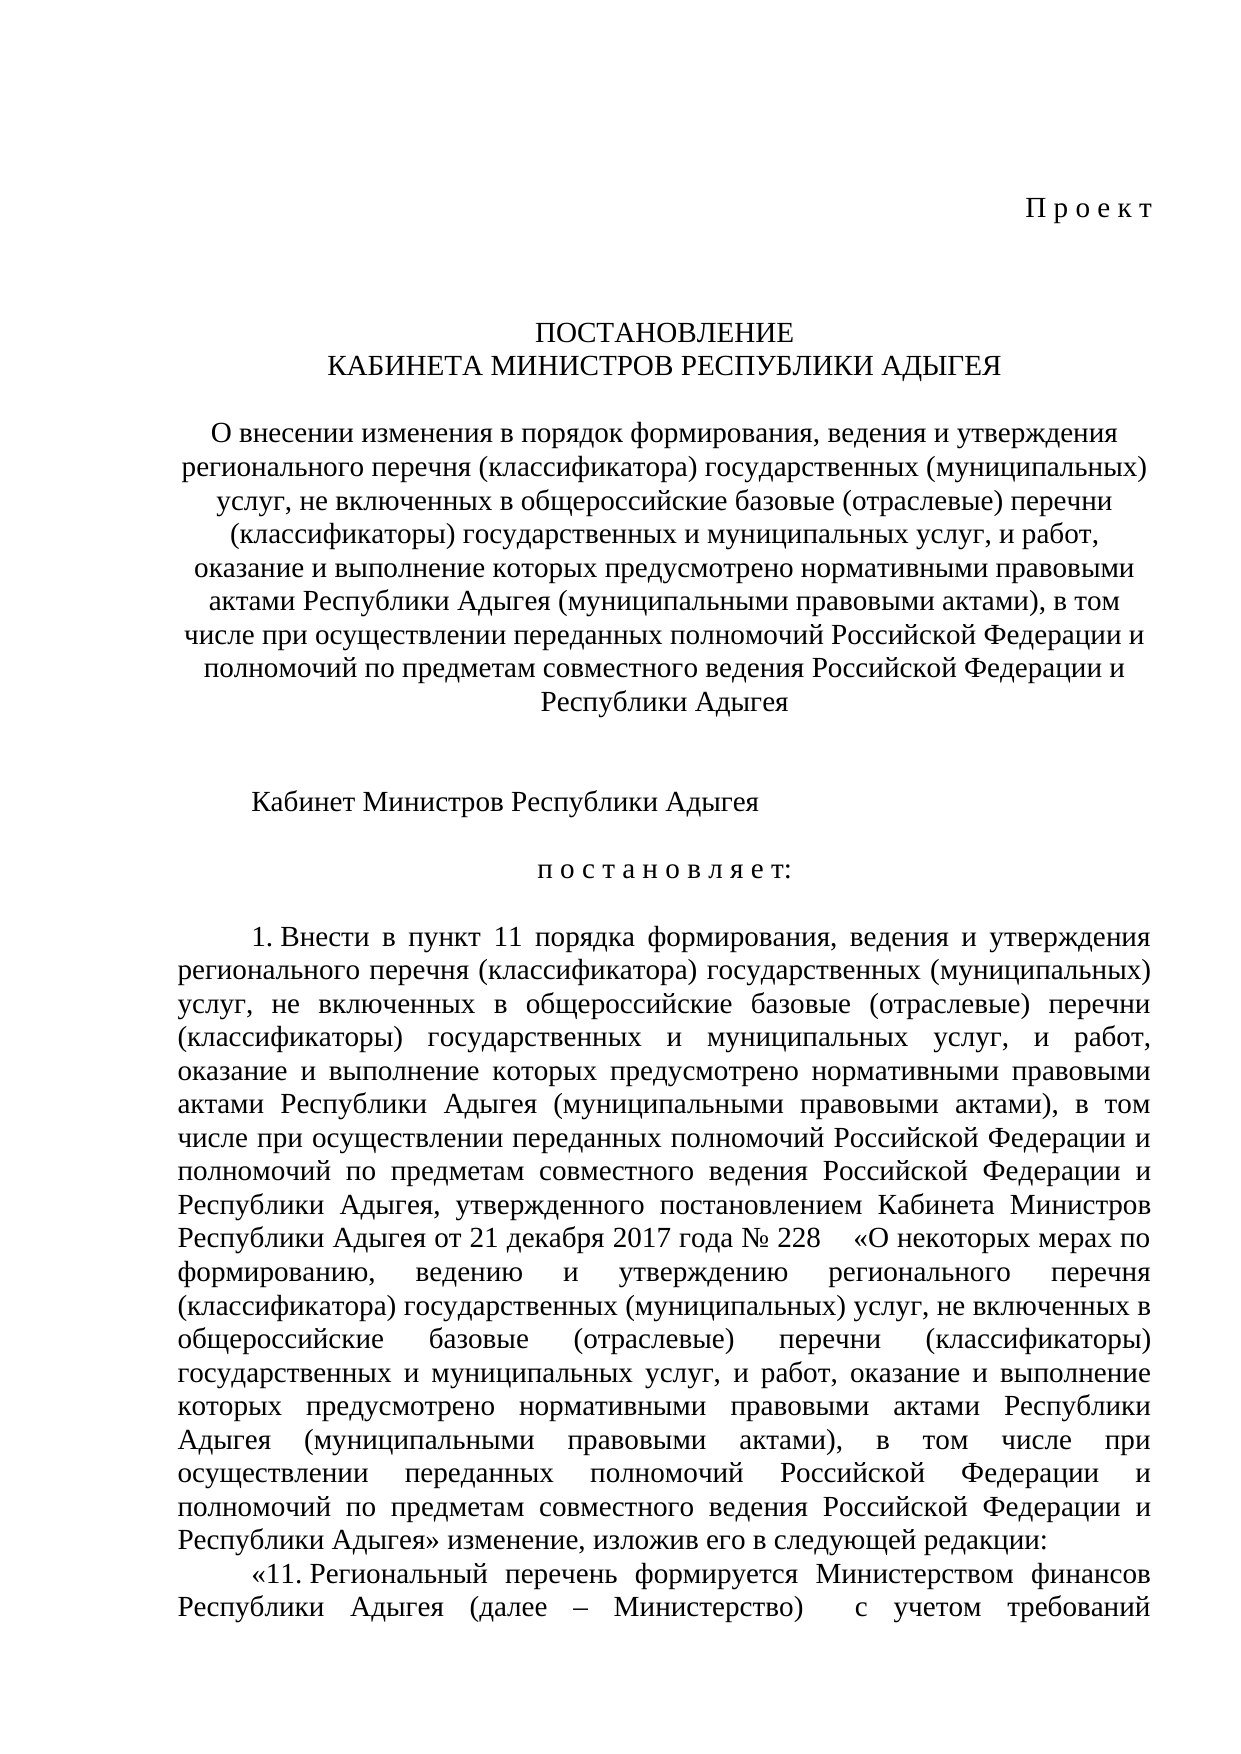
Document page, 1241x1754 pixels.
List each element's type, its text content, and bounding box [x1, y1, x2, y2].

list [177, 1556, 1152, 1623]
title П р о е к т [177, 190, 1152, 224]
text Кабинет Министров Республики Адыгея [177, 784, 1152, 818]
text О внесении изменения в порядок формирования, ведения и утверждения регионального перечня (классификатора) государственных (муниципальных) услуг, не включенных в общероссийские базовые (отраслевые) перечни (классификаторы) государственных и муниципальных услуг, и работ, оказание и выполнение которых предусмотрено нормативными правовыми актами Республики Адыгея (муниципальными правовыми актами), в том числе при осуществлении переданных полномочий Российской Федерации и полномочий по предметам совместного ведения Российской Федерации и Республики Адыгея [177, 416, 1152, 717]
title КАБИНЕТА МИНИСТРОВ РЕСПУБЛИКИ АДЫГЕЯ [177, 348, 1152, 382]
text п о с т а н о в л я е т: [177, 852, 1152, 885]
text 1. Внести в пункт 11 порядка формирования, ведения и утверждения регионального перечня (классификатора) государственных (муниципальных) услуг, не включенных в общероссийские базовые (отраслевые) перечни (классификаторы) государственных и муниципальных услуг, и работ, оказание и выполнение которых предусмотрено нормативными правовыми актами Республики Адыгея (муниципальными правовыми актами), в том числе при осуществлении переданных полномочий Российской Федерации и полномочий по предметам совместного ведения Российской Федерации и Республики Адыгея, утвержденного постановлением Кабинета Министров Республики Адыгея от 21 декабря 2017 года № 228 «О некоторых мерах по формированию, ведению и утверждению регионального перечня (классификатора) государственных (муниципальных) услуг, не включенных в общероссийские базовые (отраслевые) перечни (классификаторы) государственных и муниципальных услуг, и работ, оказание и выполнение которых предусмотрено нормативными правовыми актами Республики Адыгея (муниципальными правовыми актами), в том числе при осуществлении переданных полномочий Российской Федерации и полномочий по предметам совместного ведения Российской Федерации и Республики Адыгея» изменение, изложив его в следующей редакции: [177, 919, 1152, 1556]
title ПОСТАНОВЛЕНИЕ [177, 315, 1152, 348]
